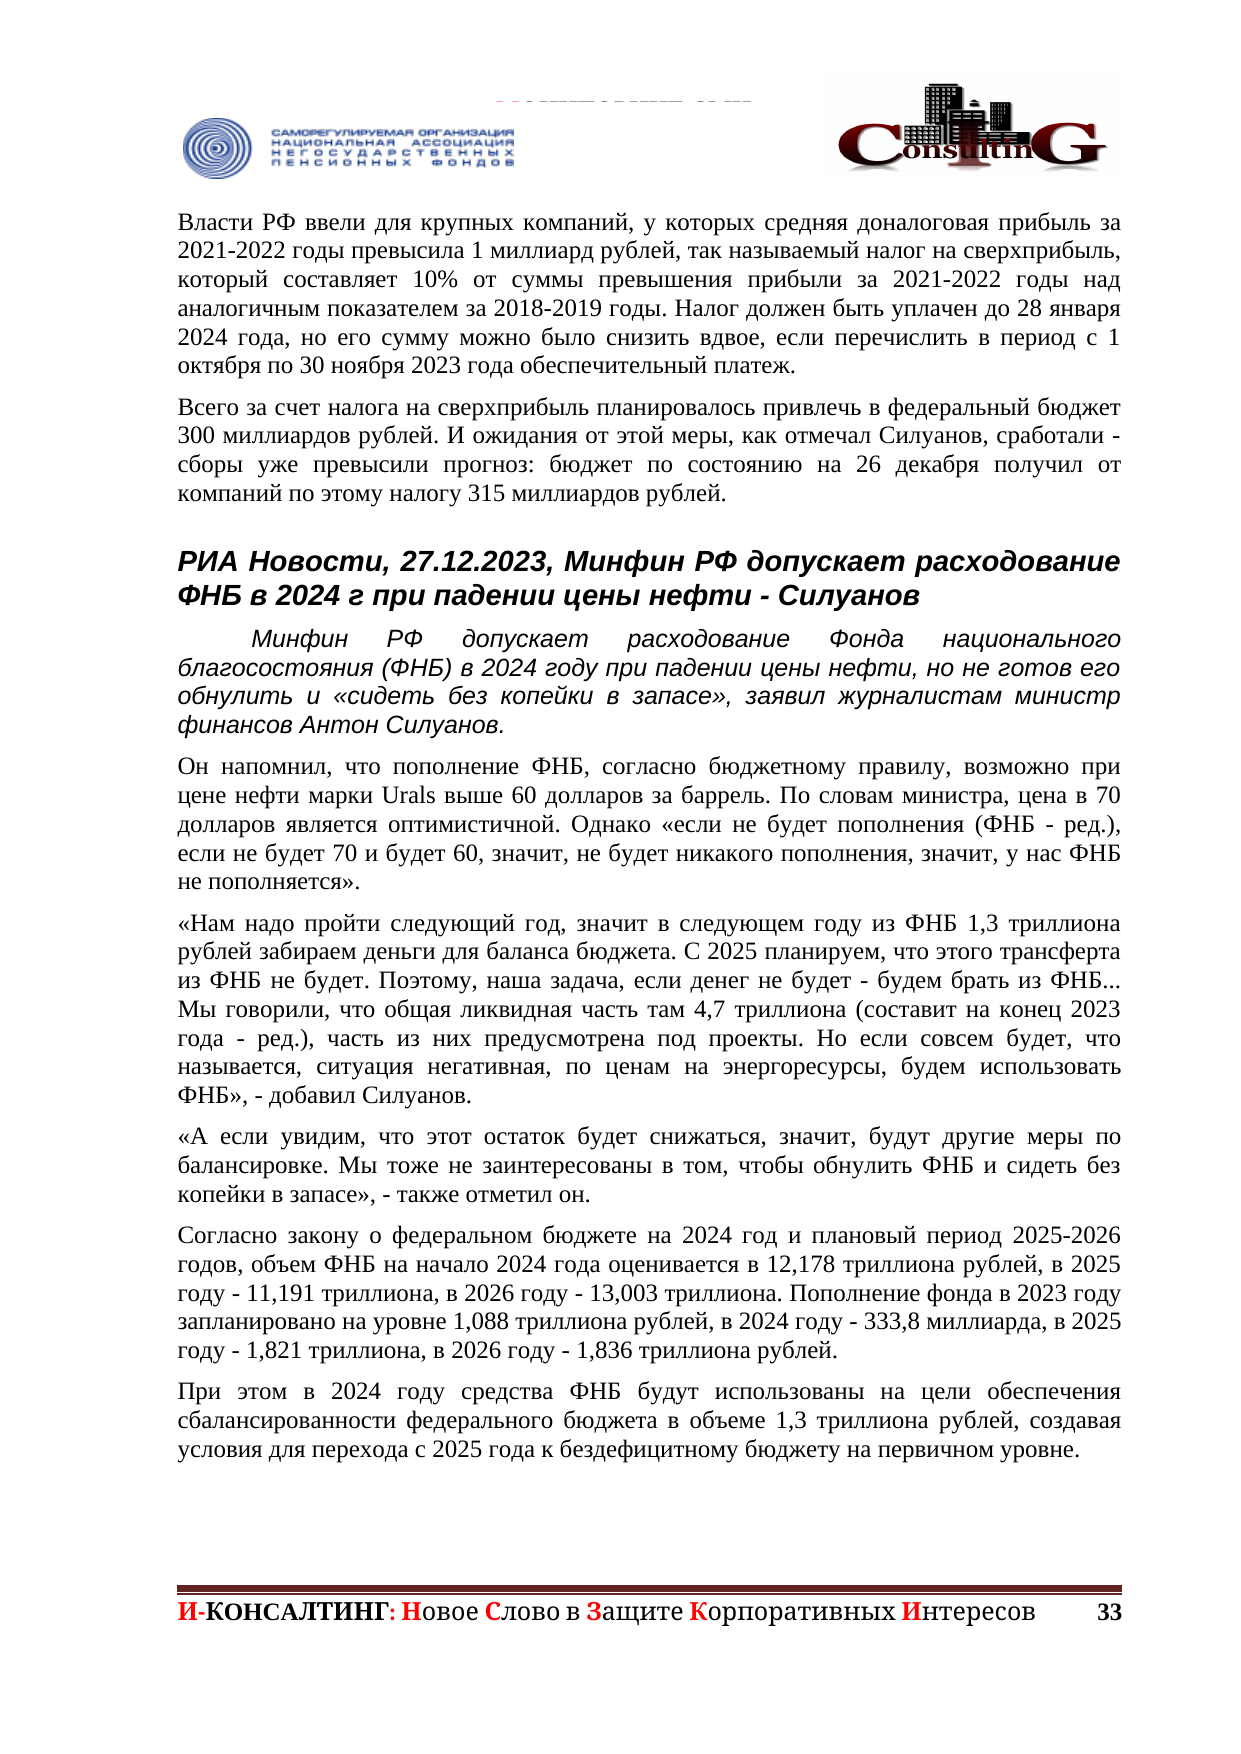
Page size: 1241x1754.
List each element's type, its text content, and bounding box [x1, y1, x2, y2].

text При этом в 2024 году средства ФНБ будут использованы на цели обеспечения сбалансированности федерального бюджета в объеме 1,3 триллиона рублей, создавая условия для перехода с 2025 года к бездефицитному бюджету на первичном уровне. [177, 1376, 1122, 1463]
text Всего за счет налога на сверхприбыль планировалось привлечь в федеральный бюджет 300 миллиардов рублей. И ожидания от этой меры, как отмечал Силуанов, сработали - сборы уже превысили прогноз: бюджет по состоянию на 26 декабря получил от компаний по этому налогу 315 миллиардов рублей. [177, 392, 1122, 507]
picture [183, 118, 514, 179]
subtitle Минфин РФ допускает расходование Фонда национального благосостояния (ФНБ) в 2024 году при падении цены нефти, но не готов его обнулить и «сидеть без копейки в запасе», заявил журналистам министр финансов Антон Силуанов. [177, 624, 1122, 739]
text «А если увидим, что этот остаток будет снижаться, значит, будут другие меры по балансировке. Мы тоже не заинтересованы в том, чтобы обнулить ФНБ и сидеть без копейки в запасе», - также отметил он. [177, 1121, 1122, 1208]
subtitle РИА Новости, 27.12.2023, Минфин РФ допускает расходование ФНБ в 2024 г при падении цены нефти - Силуанов [177, 544, 1122, 611]
text Он напомнил, что пополнение ФНБ, согласно бюджетному правилу, возможно при цене нефти марки Urals выше 60 долларов за баррель. По словам министра, цена в 70 долларов является оптимистичной. Однако «если не будет пополнения (ФНБ - ред.), если не будет 70 и будет 60, значит, не будет никакого пополнения, значит, у нас ФНБ не пополняется». [177, 751, 1122, 895]
text Власти РФ ввели для крупных компаний, у которых средняя доналоговая прибыль за 2021-2022 годы превысила 1 миллиард рублей, так называемый налог на сверхприбыль, который составляет 10% от суммы превышения прибыли за 2021-2022 годы над аналогичным показателем за 2018-2019 годы. Налог должен быть уплачен до 28 января 2024 года, но его сумму можно было снизить вдвое, если перечислить в период с 1 октября по 30 ноября 2023 года обеспечительный платеж. [177, 207, 1122, 379]
picture [821, 73, 1122, 179]
text «Нам надо пройти следующий год, значит в следующем году из ФНБ 1,3 триллиона рублей забираем деньги для баланса бюджета. С 2025 планируем, что этого трансферта из ФНБ не будет. Поэтому, наша задача, если денег не будет - будем брать из ФНБ... Мы говорили, что общая ликвидная часть там 4,7 триллиона (составит на конец 2023 года - ред.), часть из них предусмотрена под проекты. Но если совсем будет, что называется, ситуация негативная, по ценам на энергоресурсы, будем использовать ФНБ», - добавил Силуанов. [177, 908, 1122, 1109]
text Согласно закону о федеральном бюджете на 2024 год и плановый период 2025-2026 годов, объем ФНБ на начало 2024 года оценивается в 12,178 триллиона рублей, в 2025 году - 11,191 триллиона, в 2026 году - 13,003 триллиона. Пополнение фонда в 2023 году запланировано на уровне 1,088 триллиона рублей, в 2024 году - 333,8 миллиарда, в 2025 году - 1,821 триллиона, в 2026 году - 1,836 триллиона рублей. [177, 1220, 1122, 1364]
